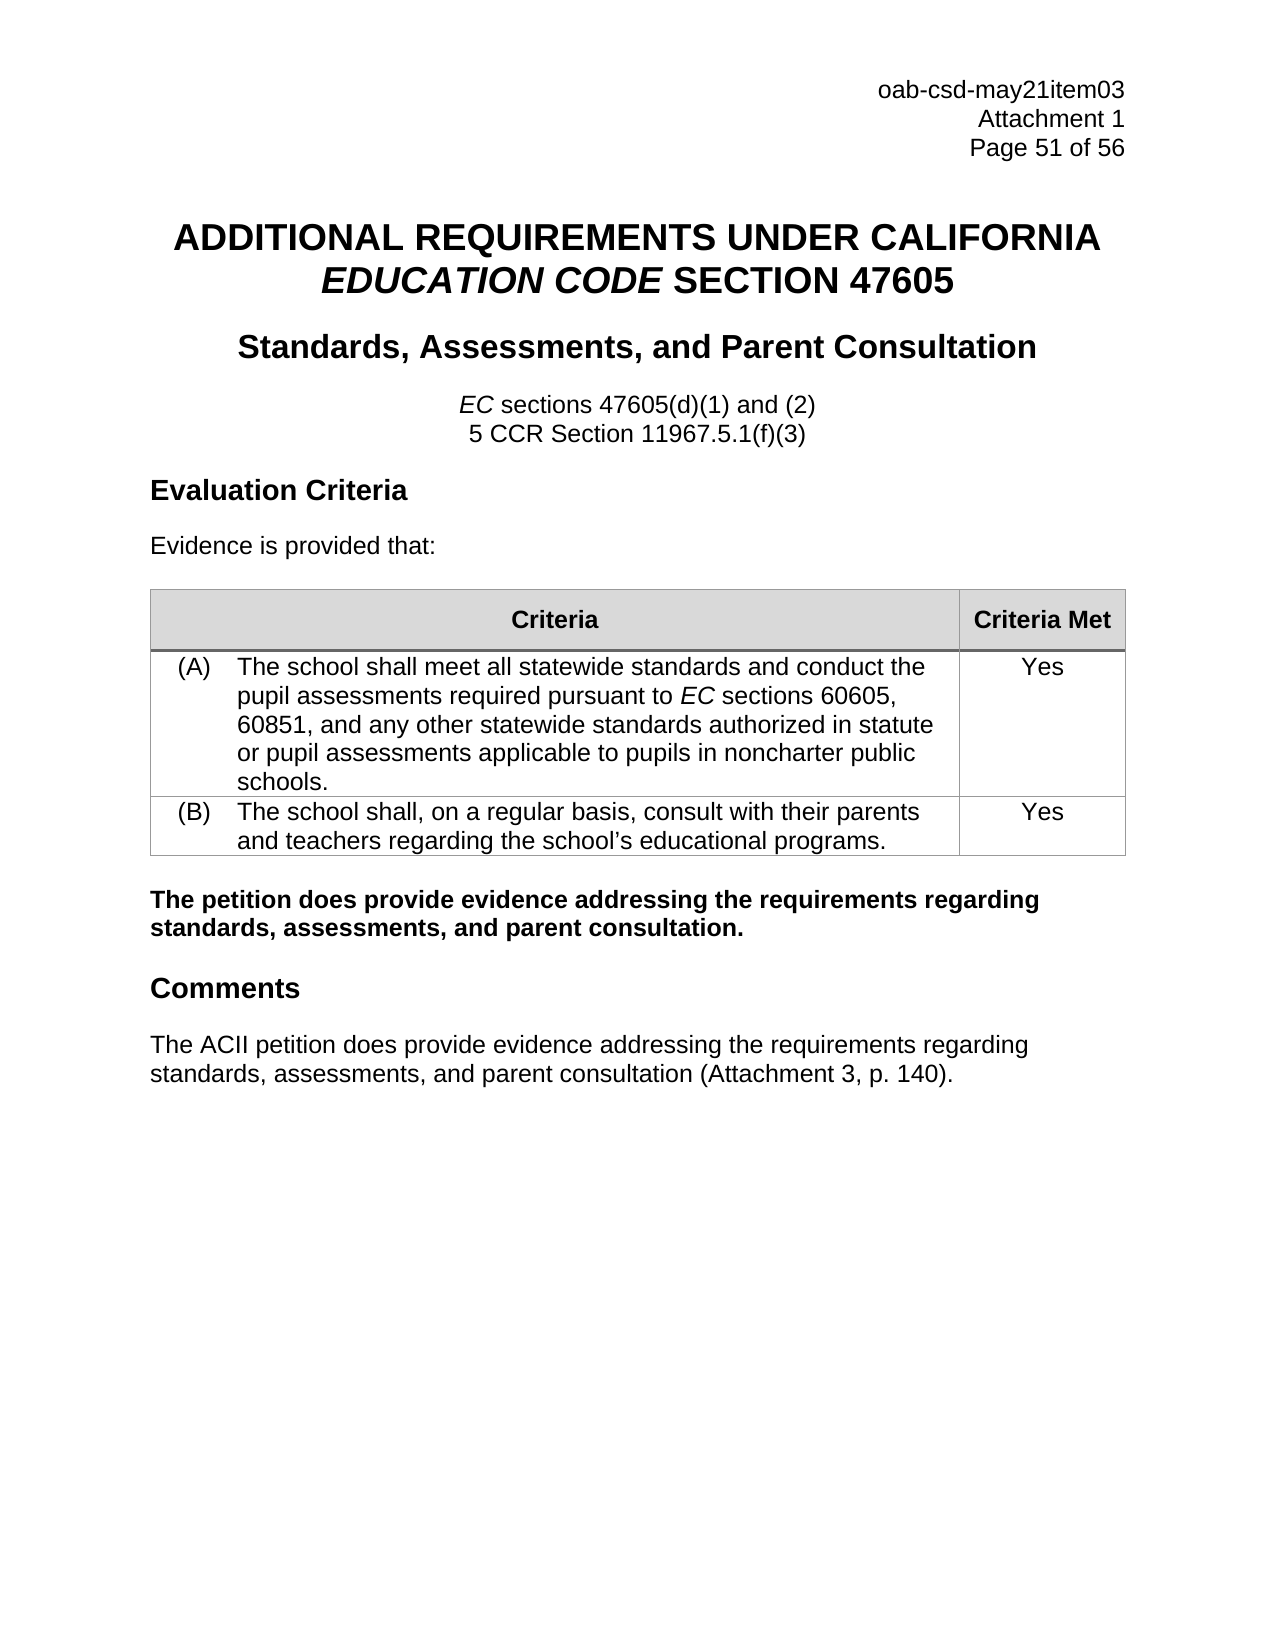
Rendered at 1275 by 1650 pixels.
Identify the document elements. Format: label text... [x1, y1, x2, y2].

table_cell Yes [960, 652, 1125, 796]
table_header Criteria Met [960, 590, 1125, 649]
table_cell Yes [960, 797, 1125, 854]
subtitle ADDITIONAL REQUIREMENTS UNDER CALIFORNIA EDUCATION CODE SECTION 47605 [150, 215, 1125, 302]
text The petition does provide evidence addressing the requirements regarding standards, assessments, and parent consultation. [150, 885, 1125, 942]
text Evidence is provided that: [150, 531, 1125, 560]
text The ACII petition does provide evidence addressing the requirements regarding standards, assessments, and parent consultation (Attachment 3, p. 140). [150, 1030, 1125, 1087]
text 5 CCR Section 11967.5.1(f)(3) [150, 419, 1125, 448]
subtitle Evaluation Criteria [150, 473, 1125, 506]
table_cell The school shall meet all statewide standards and conduct the pupil assessments required pursuant to EC sections 60605, 60851, and any other statewide standards authorized in statute or pupil assessments applicable to pupils in noncharter public schools. [151, 652, 959, 796]
text EC sections 47605(d)(1) and (2) [150, 390, 1125, 419]
subtitle Comments [150, 971, 1125, 1005]
table_cell The school shall, on a regular basis, consult with their parents and teachers regarding the school’s educational programs. [151, 797, 959, 854]
subtitle Standards, Assessments, and Parent Consultation [150, 327, 1125, 365]
table_header Criteria [151, 590, 959, 649]
